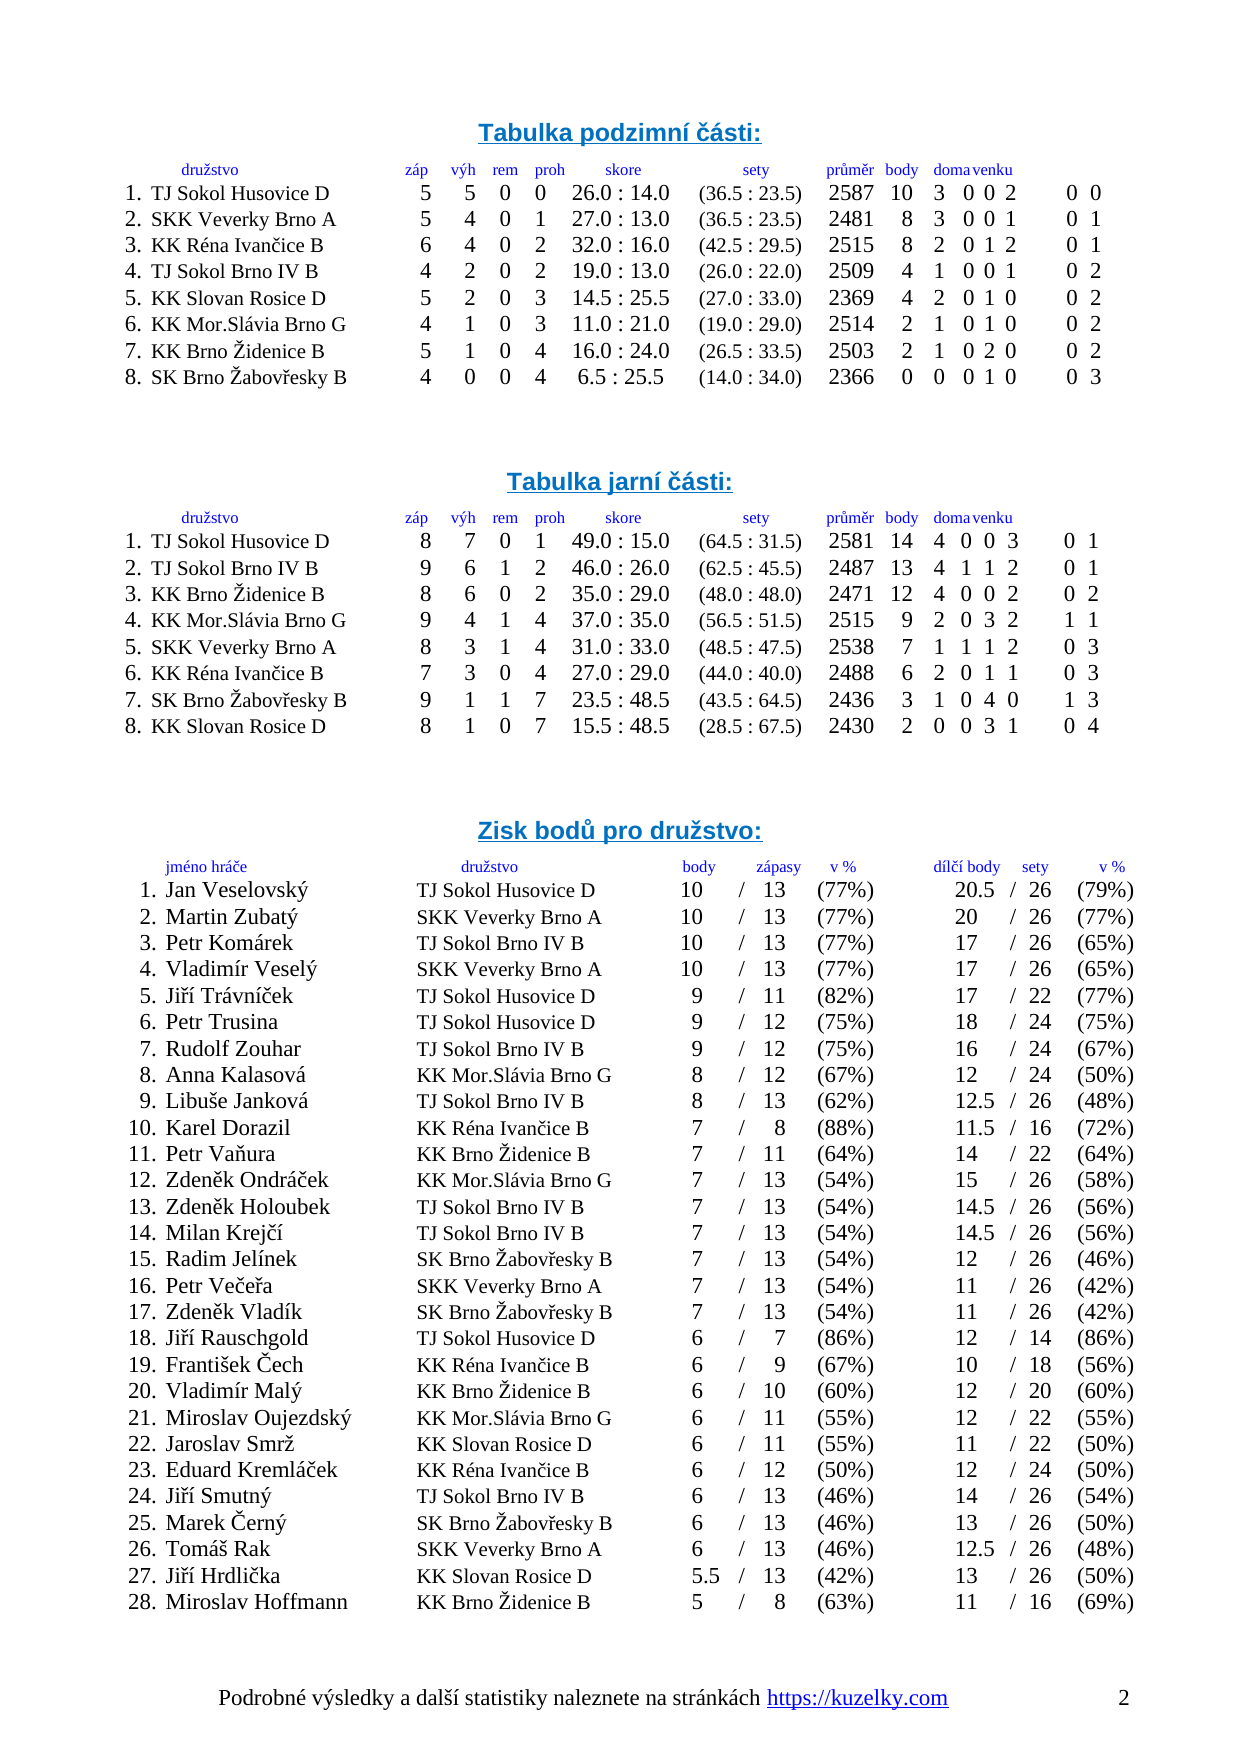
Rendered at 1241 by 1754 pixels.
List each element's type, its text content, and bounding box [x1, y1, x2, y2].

text 5. Jiří Trávníček TJ Sokol Husovice D 9 / 11 (82%) 17 / 22 (77%) [106, 982, 1134, 1008]
text 7. Rudolf Zouhar TJ Sokol Brno IV B 9 / 12 (75%) 16 / 24 (67%) [106, 1034, 1134, 1061]
text 28. Miroslav Hoffmann KK Brno Židenice B 5 / 8 (63%) 11 / 16 (69%) [106, 1588, 1134, 1614]
text 15. Radim Jelínek SK Brno Žabovřesky B 7 / 13 (54%) 12 / 26 (46%) [106, 1245, 1134, 1272]
text 4. TJ Sokol Brno IV B 4 2 0 2 19.0 : 13.0 (26.0 : 22.0) 2509 4 1 0 0 1 0 2 [106, 258, 1134, 284]
text 2. SKK Veverky Brno A 5 4 0 1 27.0 : 13.0 (36.5 : 23.5) 2481 8 3 0 0 1 0 1 [106, 205, 1134, 231]
text 2. TJ Sokol Brno IV B 9 6 1 2 46.0 : 26.0 (62.5 : 45.5) 2487 13 4 1 1 2 0 1 [106, 554, 1134, 580]
text 6. KK Réna Ivančice B 7 3 0 4 27.0 : 29.0 (44.0 : 40.0) 2488 6 2 0 1 1 0 3 [106, 659, 1134, 686]
text 10. Karel Dorazil KK Réna Ivančice B 7 / 8 (88%) 11.5 / 16 (72%) [106, 1114, 1134, 1140]
text 8. Anna Kalasová KK Mor.Slávia Brno G 8 / 12 (67%) 12 / 24 (50%) [106, 1061, 1134, 1087]
text 11. Petr Vaňura KK Brno Židenice B 7 / 11 (64%) 14 / 22 (64%) [106, 1140, 1134, 1166]
text 6. KK Mor.Slávia Brno G 4 1 0 3 11.0 : 21.0 (19.0 : 29.0) 2514 2 1 0 1 0 0 2 [106, 310, 1134, 337]
text Tabulka jarní části: [94, 467, 1145, 496]
text 25. Marek Černý SK Brno Žabovřesky B 6 / 13 (46%) 13 / 26 (50%) [106, 1509, 1134, 1535]
text 1. TJ Sokol Husovice D 8 7 0 1 49.0 : 15.0 (64.5 : 31.5) 2581 14 4 0 0 3 0 1 [106, 527, 1134, 554]
text 14. Milan Krejčí TJ Sokol Brno IV B 7 / 13 (54%) 14.5 / 26 (56%) [106, 1219, 1134, 1245]
text 22. Jaroslav Smrž KK Slovan Rosice D 6 / 11 (55%) 11 / 22 (50%) [106, 1430, 1134, 1456]
text 1. Jan Veselovský TJ Sokol Husovice D 10 / 13 (77%) 20.5 / 26 (79%) [106, 876, 1134, 903]
text 6. Petr Trusina TJ Sokol Husovice D 9 / 12 (75%) 18 / 24 (75%) [106, 1008, 1134, 1034]
text 7. SK Brno Žabovřesky B 9 1 1 7 23.5 : 48.5 (43.5 : 64.5) 2436 3 1 0 4 0 1 3 [106, 686, 1134, 712]
text 3. KK Réna Ivančice B 6 4 0 2 32.0 : 16.0 (42.5 : 29.5) 2515 8 2 0 1 2 0 1 [106, 231, 1134, 258]
text 4. Vladimír Veselý SKK Veverky Brno A 10 / 13 (77%) 17 / 26 (65%) [106, 956, 1134, 982]
text 8. KK Slovan Rosice D 8 1 0 7 15.5 : 48.5 (28.5 : 67.5) 2430 2 0 0 3 1 0 4 [106, 712, 1134, 738]
text 26. Tomáš Rak SKK Veverky Brno A 6 / 13 (46%) 12.5 / 26 (48%) [106, 1535, 1134, 1562]
text jméno hráče družstvo body zápasy v % dílčí body sety v % [106, 857, 1134, 876]
text 2. Martin Zubatý SKK Veverky Brno A 10 / 13 (77%) 20 / 26 (77%) [106, 903, 1134, 929]
text 27. Jiří Hrdlička KK Slovan Rosice D 5.5 / 13 (42%) 13 / 26 (50%) [106, 1562, 1134, 1588]
text 8. SK Brno Žabovřesky B 4 0 0 4 6.5 : 25.5 (14.0 : 34.0) 2366 0 0 0 1 0 0 3 [106, 363, 1134, 389]
text 18. Jiří Rauschgold TJ Sokol Husovice D 6 / 7 (86%) 12 / 14 (86%) [106, 1324, 1134, 1351]
text 4. KK Mor.Slávia Brno G 9 4 1 4 37.0 : 35.0 (56.5 : 51.5) 2515 9 2 0 3 2 1 1 [106, 607, 1134, 633]
text 13. Zdeněk Holoubek TJ Sokol Brno IV B 7 / 13 (54%) 14.5 / 26 (56%) [106, 1193, 1134, 1219]
text 7. KK Brno Židenice B 5 1 0 4 16.0 : 24.0 (26.5 : 33.5) 2503 2 1 0 2 0 0 2 [106, 337, 1134, 363]
text 19. František Čech KK Réna Ivančice B 6 / 9 (67%) 10 / 18 (56%) [106, 1351, 1134, 1377]
text 20. Vladimír Malý KK Brno Židenice B 6 / 10 (60%) 12 / 20 (60%) [106, 1377, 1134, 1403]
text 9. Libuše Janková TJ Sokol Brno IV B 8 / 13 (62%) 12.5 / 26 (48%) [106, 1087, 1134, 1114]
text 1. TJ Sokol Husovice D 5 5 0 0 26.0 : 14.0 (36.5 : 23.5) 2587 10 3 0 0 2 0 0 [106, 178, 1134, 205]
text Tabulka podzimní části: [94, 118, 1145, 147]
text Zisk bodů pro družstvo: [94, 816, 1145, 845]
text 5. SKK Veverky Brno A 8 3 1 4 31.0 : 33.0 (48.5 : 47.5) 2538 7 1 1 1 2 0 3 [106, 633, 1134, 659]
text 3. KK Brno Židenice B 8 6 0 2 35.0 : 29.0 (48.0 : 48.0) 2471 12 4 0 0 2 0 2 [106, 580, 1134, 607]
text 17. Zdeněk Vladík SK Brno Žabovřesky B 7 / 13 (54%) 11 / 26 (42%) [106, 1298, 1134, 1324]
text 12. Zdeněk Ondráček KK Mor.Slávia Brno G 7 / 13 (54%) 15 / 26 (58%) [106, 1166, 1134, 1193]
text 21. Miroslav Oujezdský KK Mor.Slávia Brno G 6 / 11 (55%) 12 / 22 (55%) [106, 1403, 1134, 1430]
text 23. Eduard Kremláček KK Réna Ivančice B 6 / 12 (50%) 12 / 24 (50%) [106, 1456, 1134, 1483]
text družstvo záp výh rem proh skore sety průměr body doma venku [106, 159, 1134, 178]
text 16. Petr Večeřa SKK Veverky Brno A 7 / 13 (54%) 11 / 26 (42%) [106, 1272, 1134, 1298]
text 3. Petr Komárek TJ Sokol Brno IV B 10 / 13 (77%) 17 / 26 (65%) [106, 929, 1134, 956]
text 5. KK Slovan Rosice D 5 2 0 3 14.5 : 25.5 (27.0 : 33.0) 2369 4 2 0 1 0 0 2 [106, 284, 1134, 310]
text družstvo záp výh rem proh skore sety průměr body doma venku [106, 508, 1134, 527]
text 24. Jiří Smutný TJ Sokol Brno IV B 6 / 13 (46%) 14 / 26 (54%) [106, 1483, 1134, 1509]
